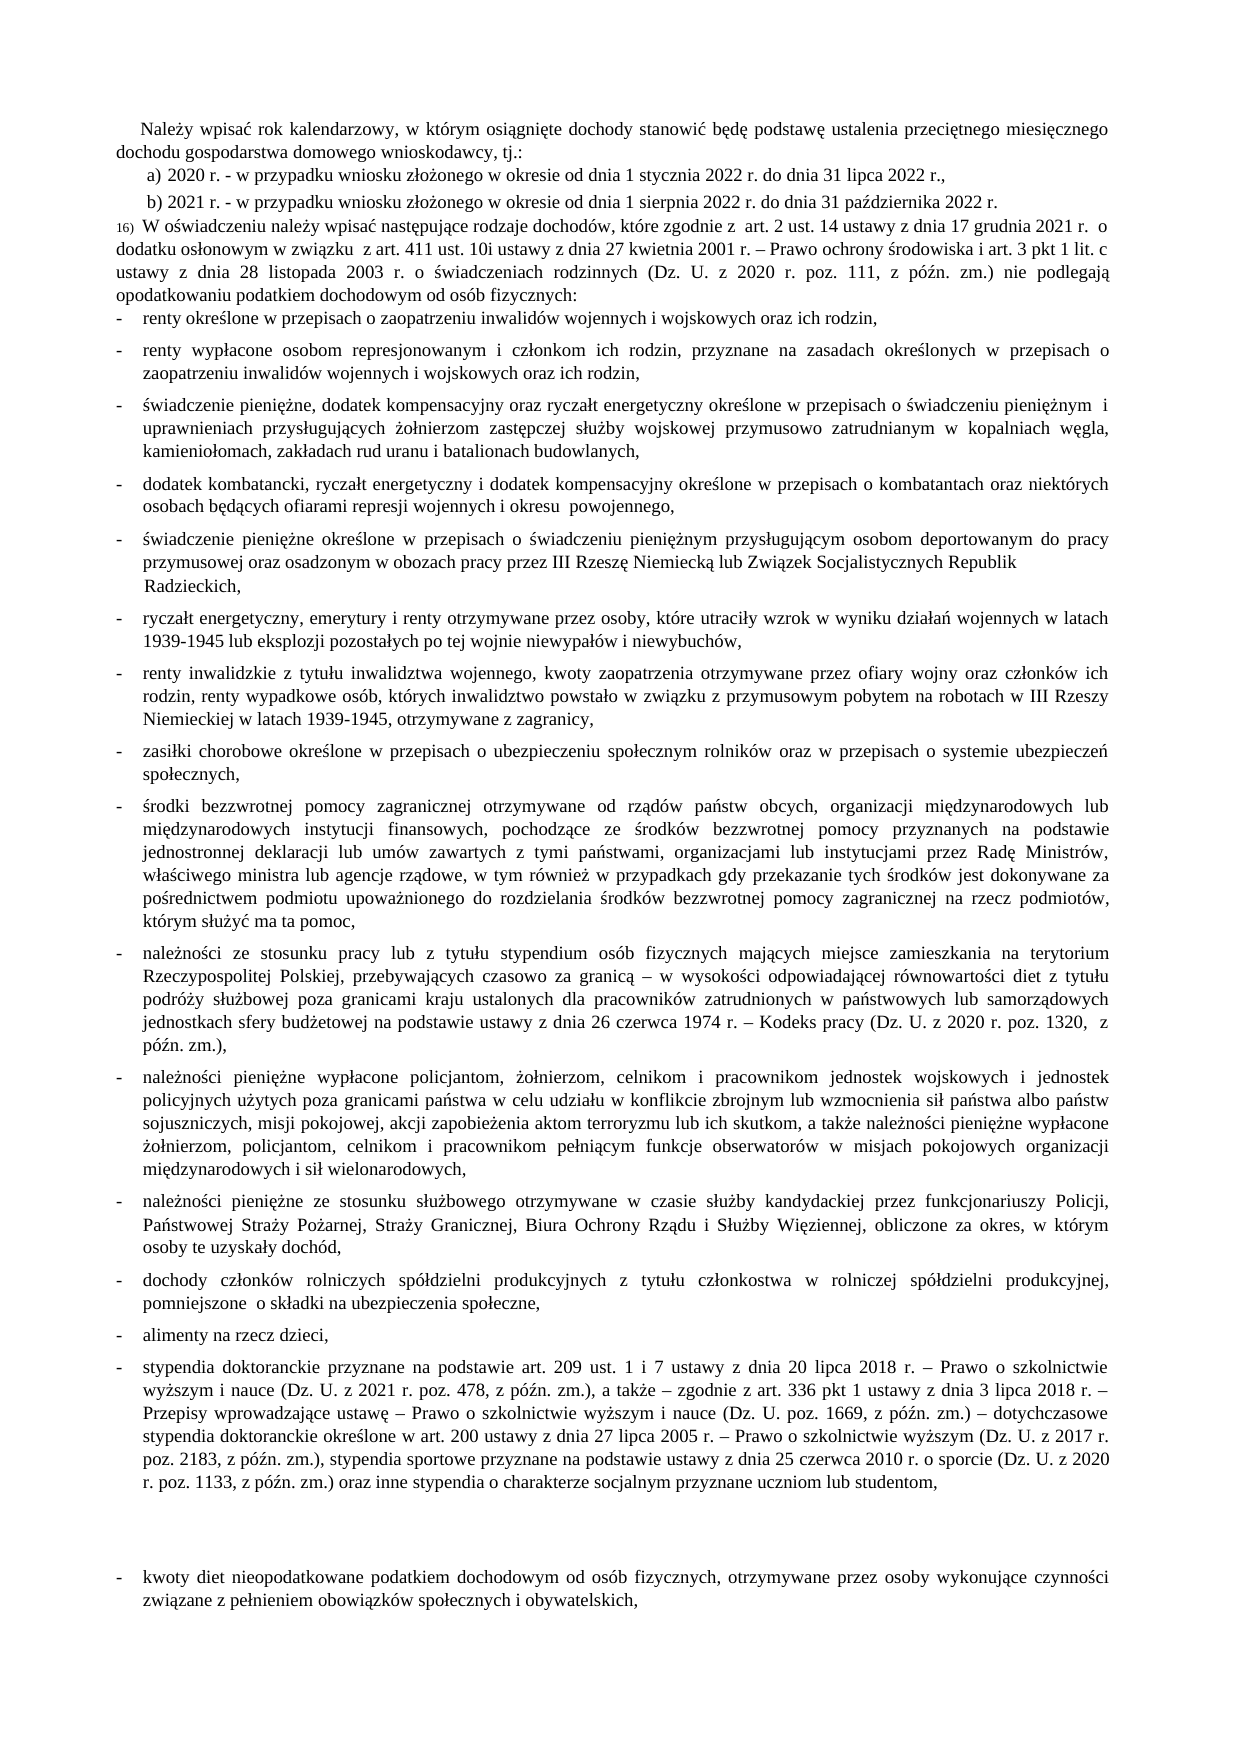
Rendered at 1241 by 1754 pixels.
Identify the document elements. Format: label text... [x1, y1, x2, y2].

list należności pieniężne ze stosunku służbowego otrzymywane w czasie służby kandydackiej przez funkcjonariuszy Policji, Państwowej Straży Pożarnej, Straży Granicznej, Biura Ochrony Rządu i Służby Więziennej, obliczone za okres, w którym osoby te uzyskały dochód, [116, 1190, 1111, 1258]
text 16) W oświadczeniu należy wpisać następujące rodzaje dochodów, które zgodnie z art. 2 ust. 14 ustawy z dnia 17 grudnia 2021 r. o dodatku osłonowym w związku z art. 411 ust. 10i ustawy z dnia 27 kwietnia 2001 r. – Prawo ochrony środowiska i art. 3 pkt 1 lit. c ustawy z dnia 28 listopada 2003 r. o świadczeniach rodzinnych (Dz. U. z 2020 r. poz. 111, z późn. zm.) nie podlegają opodatkowaniu podatkiem dochodowym od osób fizycznych: [116, 215, 1111, 306]
list 2020 r. - w przypadku wniosku złożonego w okresie od dnia 1 stycznia 2022 r. do dnia 31 lipca 2022 r., [147, 164, 1111, 185]
list renty wypłacone osobom represjonowanym i członkom ich rodzin, przyznane na zasadach określonych w przepisach o zaopatrzeniu inwalidów wojennych i wojskowych oraz ich rodzin, [116, 339, 1111, 384]
list dochody członków rolniczych spółdzielni produkcyjnych z tytułu członkostwa w rolniczej spółdzielni produkcyjnej, pomniejszone o składki na ubezpieczenia społeczne, [116, 1268, 1111, 1313]
list zasiłki chorobowe określone w przepisach o ubezpieczeniu społecznym rolników oraz w przepisach o systemie ubezpieczeń społecznych, [116, 740, 1111, 784]
list należności ze stosunku pracy lub z tytułu stypendium osób fizycznych mających miejsce zamieszkania na terytorium Rzeczypospolitej Polskiej, przebywających czasowo za granicą – w wysokości odpowiadającej równowartości diet z tytułu podróży służbowej poza granicami kraju ustalonych dla pracowników zatrudnionych w państwowych lub samorządowych jednostkach sfery budżetowej na podstawie ustawy z dnia 26 czerwca 1974 r. – Kodeks pracy (Dz. U. z 2020 r. poz. 1320, z późn. zm.), [116, 942, 1111, 1056]
list dodatek kombatancki, ryczałt energetyczny i dodatek kompensacyjny określone w przepisach o kombatantach oraz niektórych osobach będących ofiarami represji wojennych i okresu powojennego, [116, 472, 1111, 517]
list świadczenie pieniężne, dodatek kompensacyjny oraz ryczałt energetyczny określone w przepisach o świadczeniu pieniężnym i uprawnieniach przysługujących żołnierzom zastępczej służby wojskowej przymusowo zatrudnianym w kopalniach węgla, kamieniołomach, zakładach rud uranu i batalionach budowlanych, [116, 394, 1111, 462]
list renty określone w przepisach o zaopatrzeniu inwalidów wojennych i wojskowych oraz ich rodzin, [116, 307, 1111, 329]
list środki bezzwrotnej pomocy zagranicznej otrzymywane od rządów państw obcych, organizacji międzynarodowych lub międzynarodowych instytucji finansowych, pochodzące ze środków bezzwrotnej pomocy przyznanych na podstawie jednostronnej deklaracji lub umów zawartych z tymi państwami, organizacjami lub instytucjami przez Radę Ministrów, właściwego ministra lub agencje rządowe, w tym również w przypadkach gdy przekazanie tych środków jest dokonywane za pośrednictwem podmiotu upoważnionego do rozdzielania środków bezzwrotnej pomocy zagranicznej na rzecz podmiotów, którym służyć ma ta pomoc, [116, 795, 1111, 932]
list należności pieniężne wypłacone policjantom, żołnierzom, celnikom i pracownikom jednostek wojskowych i jednostek policyjnych użytych poza granicami państwa w celu udziału w konflikcie zbrojnym lub wzmocnienia sił państwa albo państw sojuszniczych, misji pokojowej, akcji zapobieżenia aktom terroryzmu lub ich skutkom, a także należności pieniężne wypłacone żołnierzom, policjantom, celnikom i pracownikom pełniącym funkcje obserwatorów w misjach pokojowych organizacji międzynarodowych i sił wielonarodowych, [116, 1066, 1111, 1180]
list renty inwalidzkie z tytułu inwalidztwa wojennego, kwoty zaopatrzenia otrzymywane przez ofiary wojny oraz członków ich rodzin, renty wypadkowe osób, których inwalidztwo powstało w związku z przymusowym pobytem na robotach w III Rzeszy Niemieckiej w latach 1939-1945, otrzymywane z zagranicy, [116, 662, 1111, 729]
text Należy wpisać rok kalendarzowy, w którym osiągnięte dochody stanowić będę podstawę ustalenia przeciętnego miesięcznego dochodu gospodarstwa domowego wnioskodawcy, tj.: [116, 118, 1111, 162]
list kwoty diet nieopodatkowane podatkiem dochodowym od osób fizycznych, otrzymywane przez osoby wykonujące czynności związane z pełnieniem obowiązków społecznych i obywatelskich, [116, 1566, 1111, 1611]
list świadczenie pieniężne określone w przepisach o świadczeniu pieniężnym przysługującym osobom deportowanym do pracy przymusowej oraz osadzonym w obozach pracy przez III Rzeszę Niemiecką lub Związek Socjalistycznych Republik [116, 527, 1111, 572]
list alimenty na rzecz dzieci, [116, 1324, 1111, 1345]
list ryczałt energetyczny, emerytury i renty otrzymywane przez osoby, które utraciły wzrok w wyniku działań wojennych w latach 1939-1945 lub eksplozji pozostałych po tej wojnie niewypałów i niewybuchów, [116, 607, 1111, 651]
list stypendia doktoranckie przyznane na podstawie art. 209 ust. 1 i 7 ustawy z dnia 20 lipca 2018 r. – Prawo o szkolnictwie wyższym i nauce (Dz. U. z 2021 r. poz. 478, z późn. zm.), a także – zgodnie z art. 336 pkt 1 ustawy z dnia 3 lipca 2018 r. – Przepisy wprowadzające ustawę – Prawo o szkolnictwie wyższym i nauce (Dz. U. poz. 1669, z późn. zm.) – dotychczasowe stypendia doktoranckie określone w art. 200 ustawy z dnia 27 lipca 2005 r. – Prawo o szkolnictwie wyższym (Dz. U. z 2017 r. poz. 2183, z późn. zm.), stypendia sportowe przyznane na podstawie ustawy z dnia 25 czerwca 2010 r. o sporcie (Dz. U. z 2020 r. poz. 1133, z późn. zm.) oraz inne stypendia o charakterze socjalnym przyznane uczniom lub studentom, [116, 1356, 1111, 1492]
list 2021 r. - w przypadku wniosku złożonego w okresie od dnia 1 sierpnia 2022 r. do dnia 31 października 2022 r. [147, 189, 1111, 213]
text Radzieckich, [144, 574, 1111, 596]
